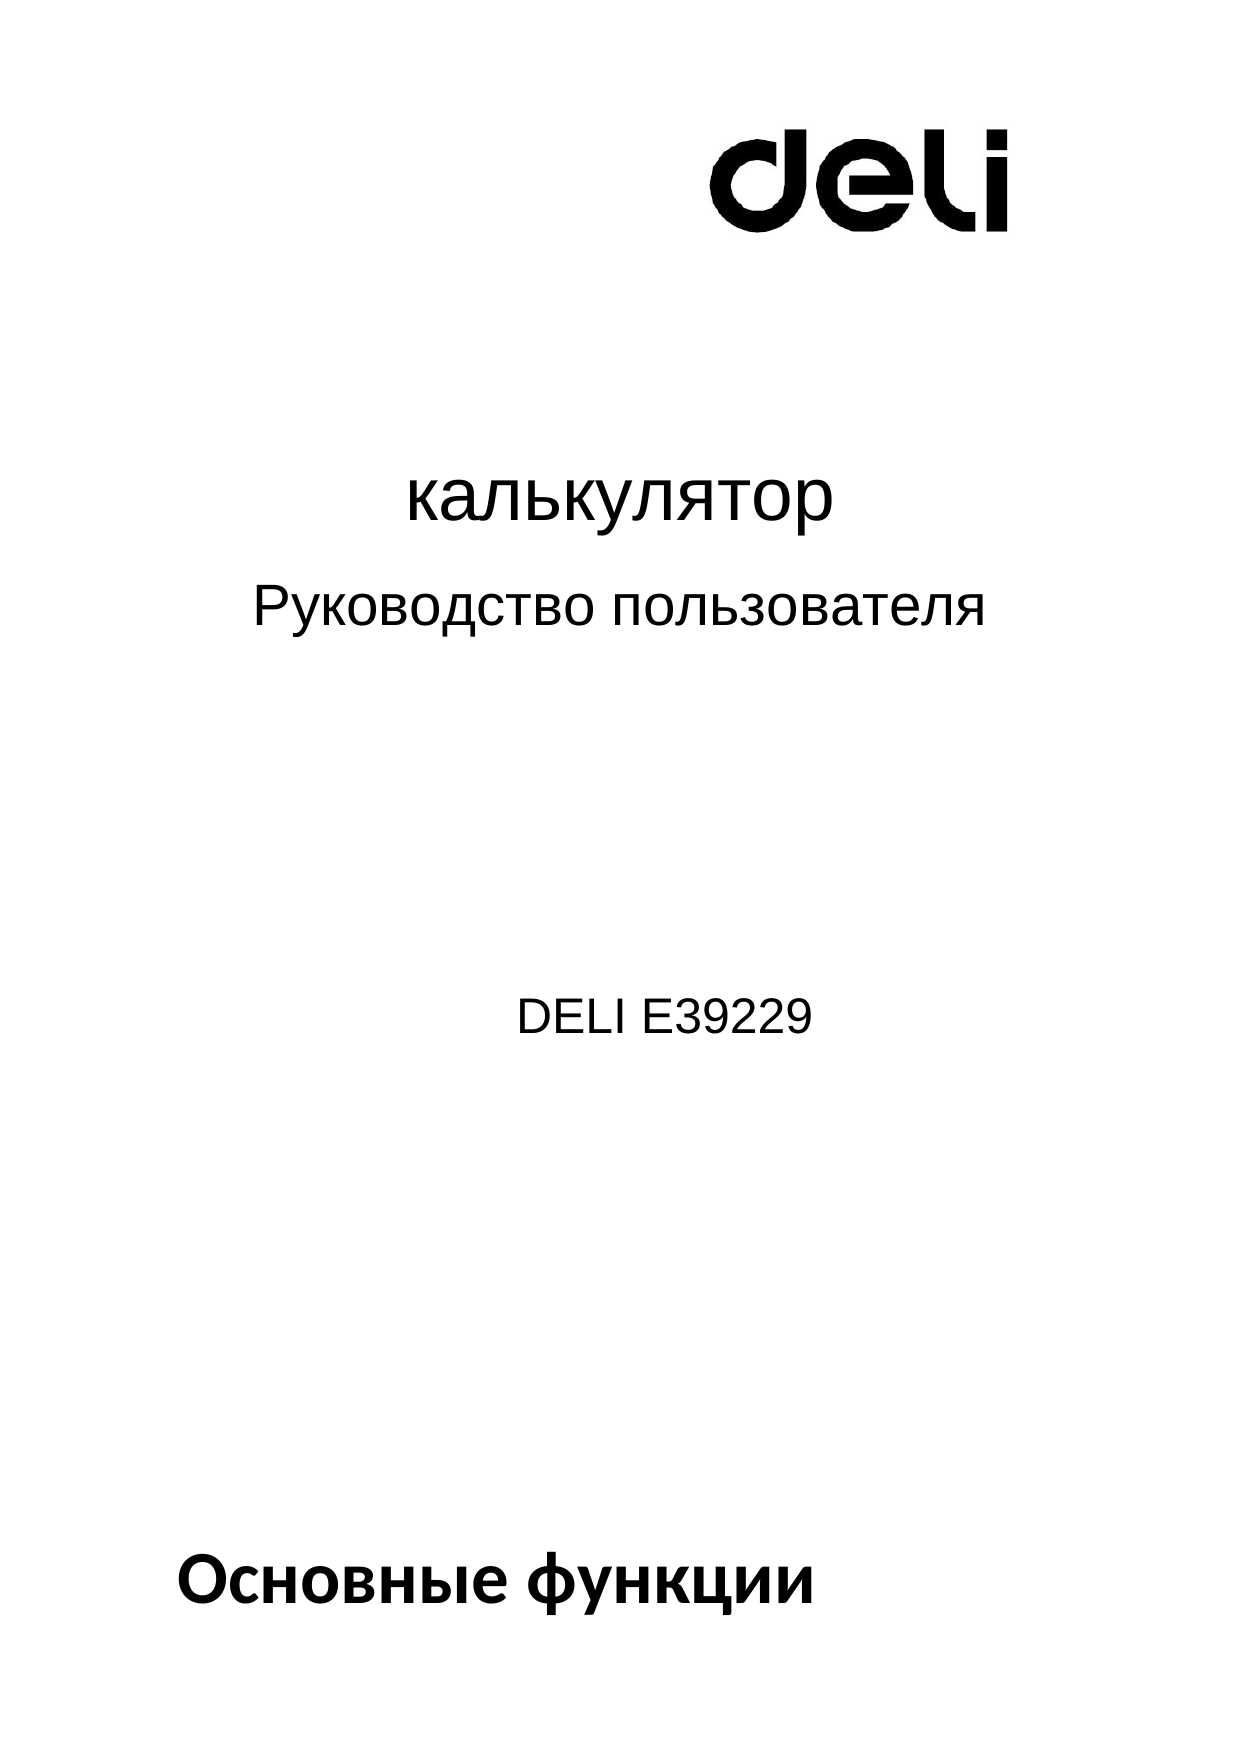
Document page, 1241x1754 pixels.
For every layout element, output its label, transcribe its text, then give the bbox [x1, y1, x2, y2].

text Руководство пользователя [88, 570, 1152, 637]
picture [707, 123, 1014, 232]
text калькулятор [88, 450, 1152, 536]
text Основные функции [177, 1531, 1152, 1623]
text DELI E39229 [177, 986, 1152, 1044]
